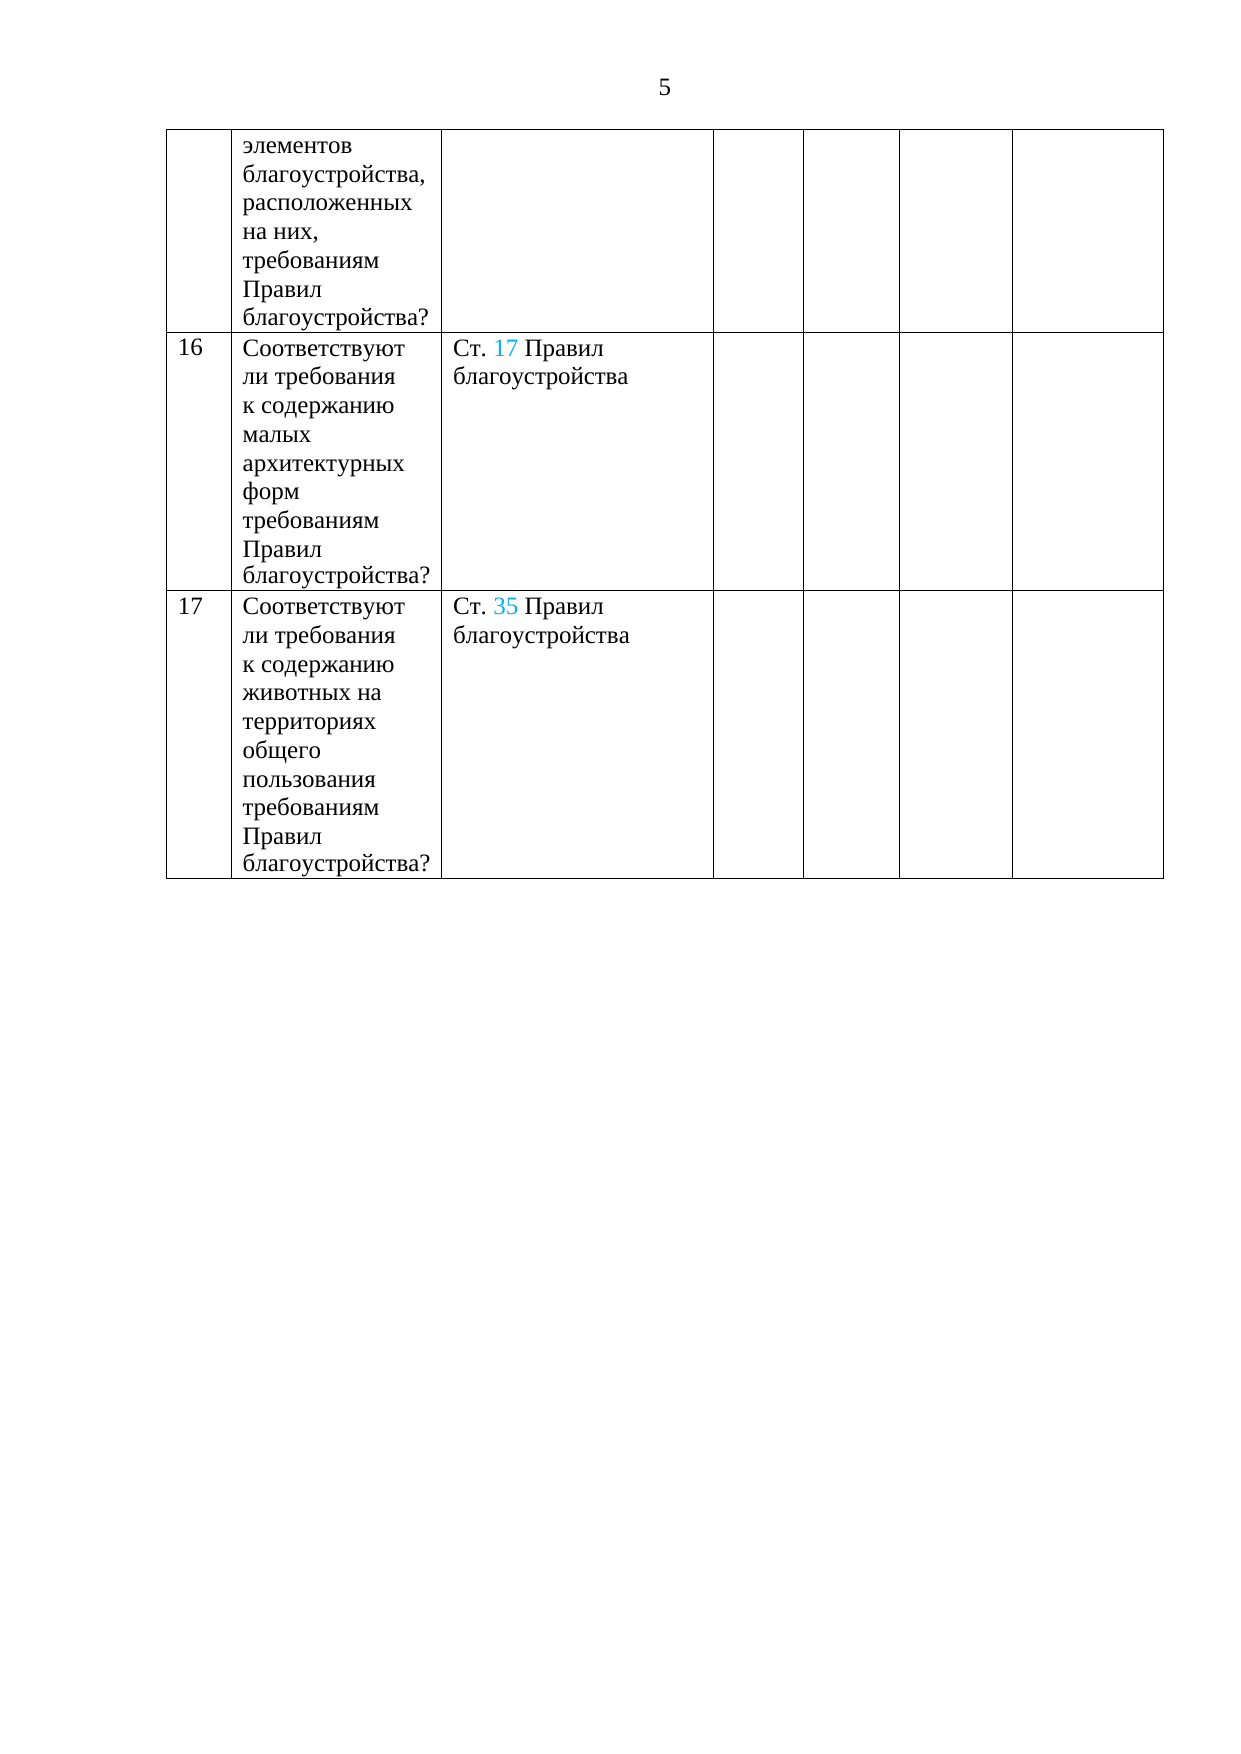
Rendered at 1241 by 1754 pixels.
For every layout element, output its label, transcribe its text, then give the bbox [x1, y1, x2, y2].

table_header элементов благоустройства, расположенных на них, требованиям Правил благоустройства? [232, 130, 441, 332]
table_header [1013, 130, 1163, 332]
table_header [442, 130, 713, 332]
text 5 [154, 72, 1175, 100]
table_cell Соответствуют ли требования к содержанию животных на территориях общего пользования требованиям Правил благоустройства? [232, 591, 441, 878]
table_cell [714, 591, 803, 878]
table_cell 16 [167, 333, 231, 590]
table_cell [900, 333, 1012, 590]
table_cell [804, 333, 899, 590]
table_cell 17 [167, 591, 231, 878]
table_cell [1013, 333, 1163, 590]
table_cell [900, 591, 1012, 878]
table_header [714, 130, 803, 332]
table_cell [1013, 591, 1163, 878]
table_cell Соответствуют ли требования к содержанию малых архитектурных форм требованиям Правил благоустройства? [232, 333, 441, 590]
table_cell [804, 591, 899, 878]
table_header [804, 130, 899, 332]
table_cell Ст. 17 Правил благоустройства [442, 333, 713, 590]
table_header [900, 130, 1012, 332]
table_header [167, 130, 231, 332]
table_cell Ст. 35 Правил благоустройства [442, 591, 713, 878]
table_cell [714, 333, 803, 590]
